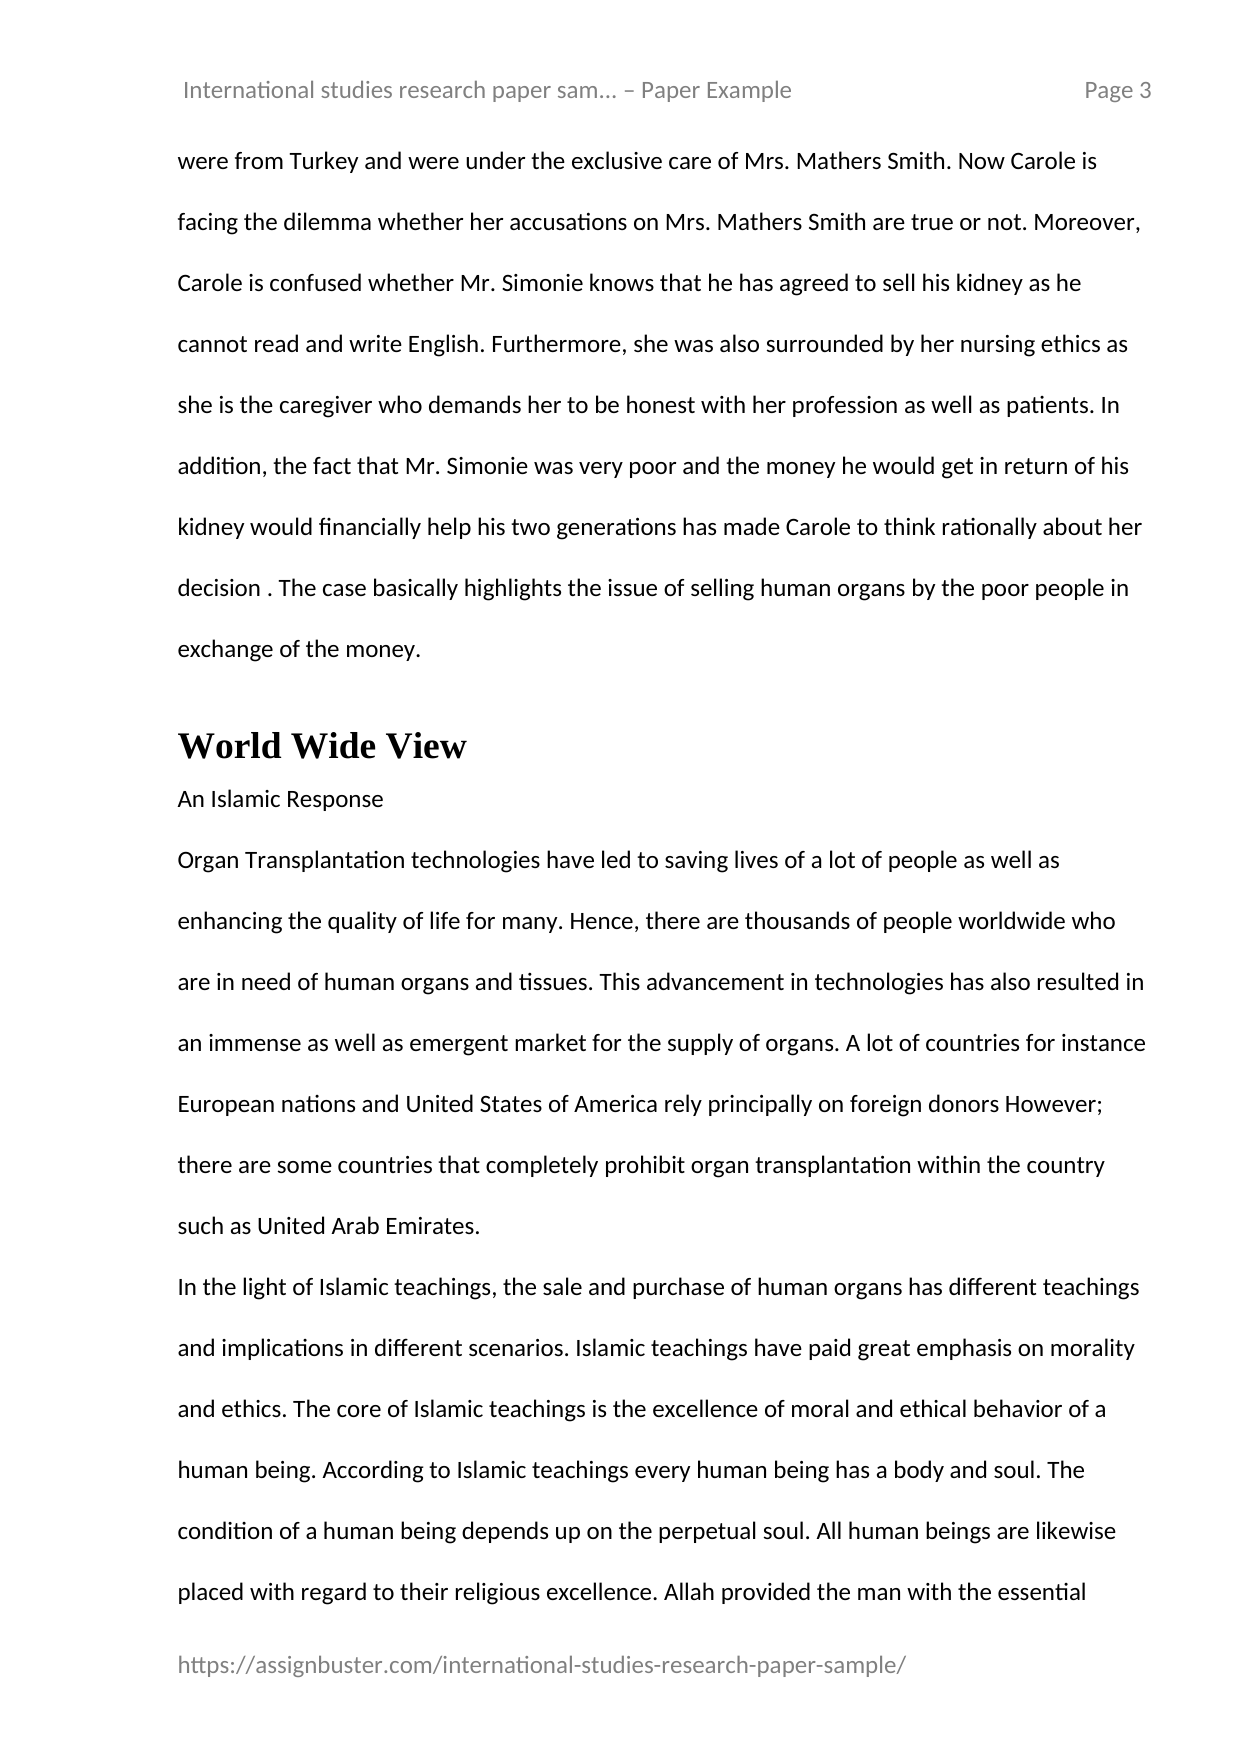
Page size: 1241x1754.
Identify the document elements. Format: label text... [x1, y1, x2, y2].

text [177, 783, 1152, 1607]
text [177, 145, 1152, 664]
subtitle World Wide View [177, 724, 1152, 767]
